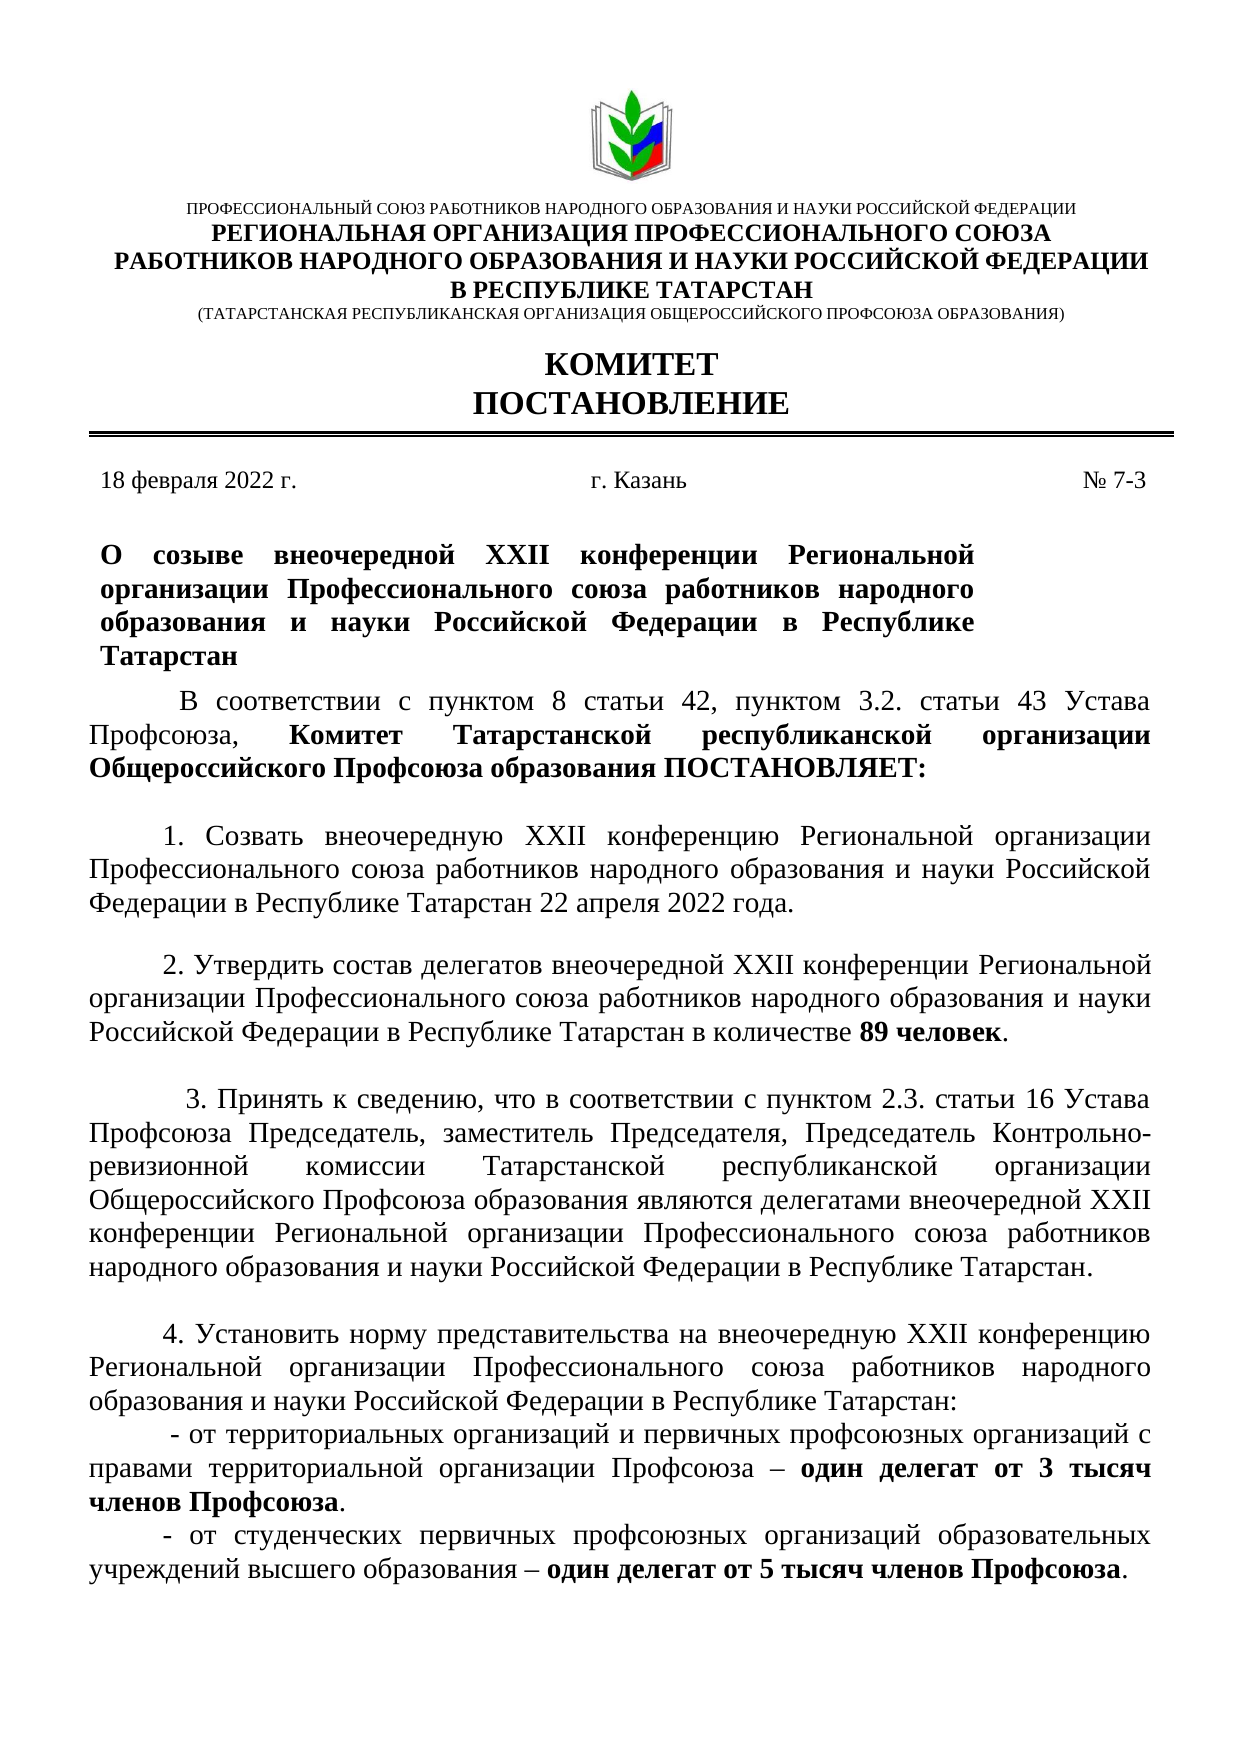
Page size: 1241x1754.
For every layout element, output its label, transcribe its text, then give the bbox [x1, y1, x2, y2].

text 1. Созвать внеочередную XXII конференцию Региональной организации Профессионального союза работников народного образования и науки Российской Федерации в Республике Татарстан 22 апреля 2022 года. [89, 818, 1152, 918]
table_header [89, 89, 1174, 198]
text - от территориальных организаций и первичных профсоюзных организаций с правами территориальной организации Профсоюза – один делегат от 3 тысяч членов Профсоюза. [89, 1417, 1152, 1517]
picture [588, 88, 675, 184]
text В соответствии с пунктом 8 статьи 42, пунктом 3.2. статьи 43 Устава Профсоюза, Комитет Татарстанской республиканской организации Общероссийского Профсоюза образования ПОСТАНОВЛЯЕТ: [89, 683, 1152, 784]
table_cell ПРОФЕССИОНАЛЬНЫЙ СОЮЗ РАБОТНИКОВ НАРОДНОГО ОБРАЗОВАНИЯ И НАУКИ РОССИЙСКОЙ ФЕДЕРАЦИИ РЕГИОНАЛЬНАЯ ОРГАНИЗАЦИЯ ПРОФЕССИОНАЛЬНОГО СОЮЗА РАБОТНИКОВ НАРОДНОГО ОБРАЗОВАНИЯ И НАУКИ РОССИЙСКОЙ ФЕДЕРАЦИИ В РЕСПУБЛИКЕ ТАТАРСТАН (ТАТАРСТАНСКАЯ РЕСПУБЛИКАНСКАЯ ОРГАНИЗАЦИЯ ОБЩЕРОССИЙСКОГО ПРОФСОЮЗА ОБРАЗОВАНИЯ) КОМИТЕТ ПОСТАНОВЛЕНИЕ [89, 199, 1174, 431]
text 3. Принять к сведению, что в соответствии с пунктом 2.3. статьи 16 Устава Профсоюза Председатель, заместитель Председателя, Председатель Контрольно-ревизионной комиссии Татарстанской республиканской организации Общероссийского Профсоюза образования являются делегатами внеочередной XXII конференции Региональной организации Профессионального союза работников народного образования и науки Российской Федерации в Республике Татарстан. [89, 1081, 1152, 1282]
table_cell 18 февраля 2022 г. [89, 437, 454, 513]
table_header О созыве внеочередной XXII конференции Региональной организации Профессионального союза работников народного образования и науки Российской Федерации в Республике Татарстан [89, 537, 986, 671]
text 2. Утвердить состав делегатов внеочередной XXII конференции Региональной организации Профессионального союза работников народного образования и науки Российской Федерации в Республике Татарстан в количестве 89 человек. [89, 947, 1152, 1048]
text 4. Установить норму представительства на внеочередную XXII конференцию Региональной организации Профессионального союза работников народного образования и науки Российской Федерации в Республике Татарстан: [89, 1316, 1152, 1417]
text - от студенческих первичных профсоюзных организаций образовательных учреждений высшего образования – один делегат от 5 тысяч членов Профсоюза. [89, 1517, 1152, 1584]
table_cell г. Казань [454, 437, 823, 513]
table_cell № 7-3 [823, 437, 1174, 513]
